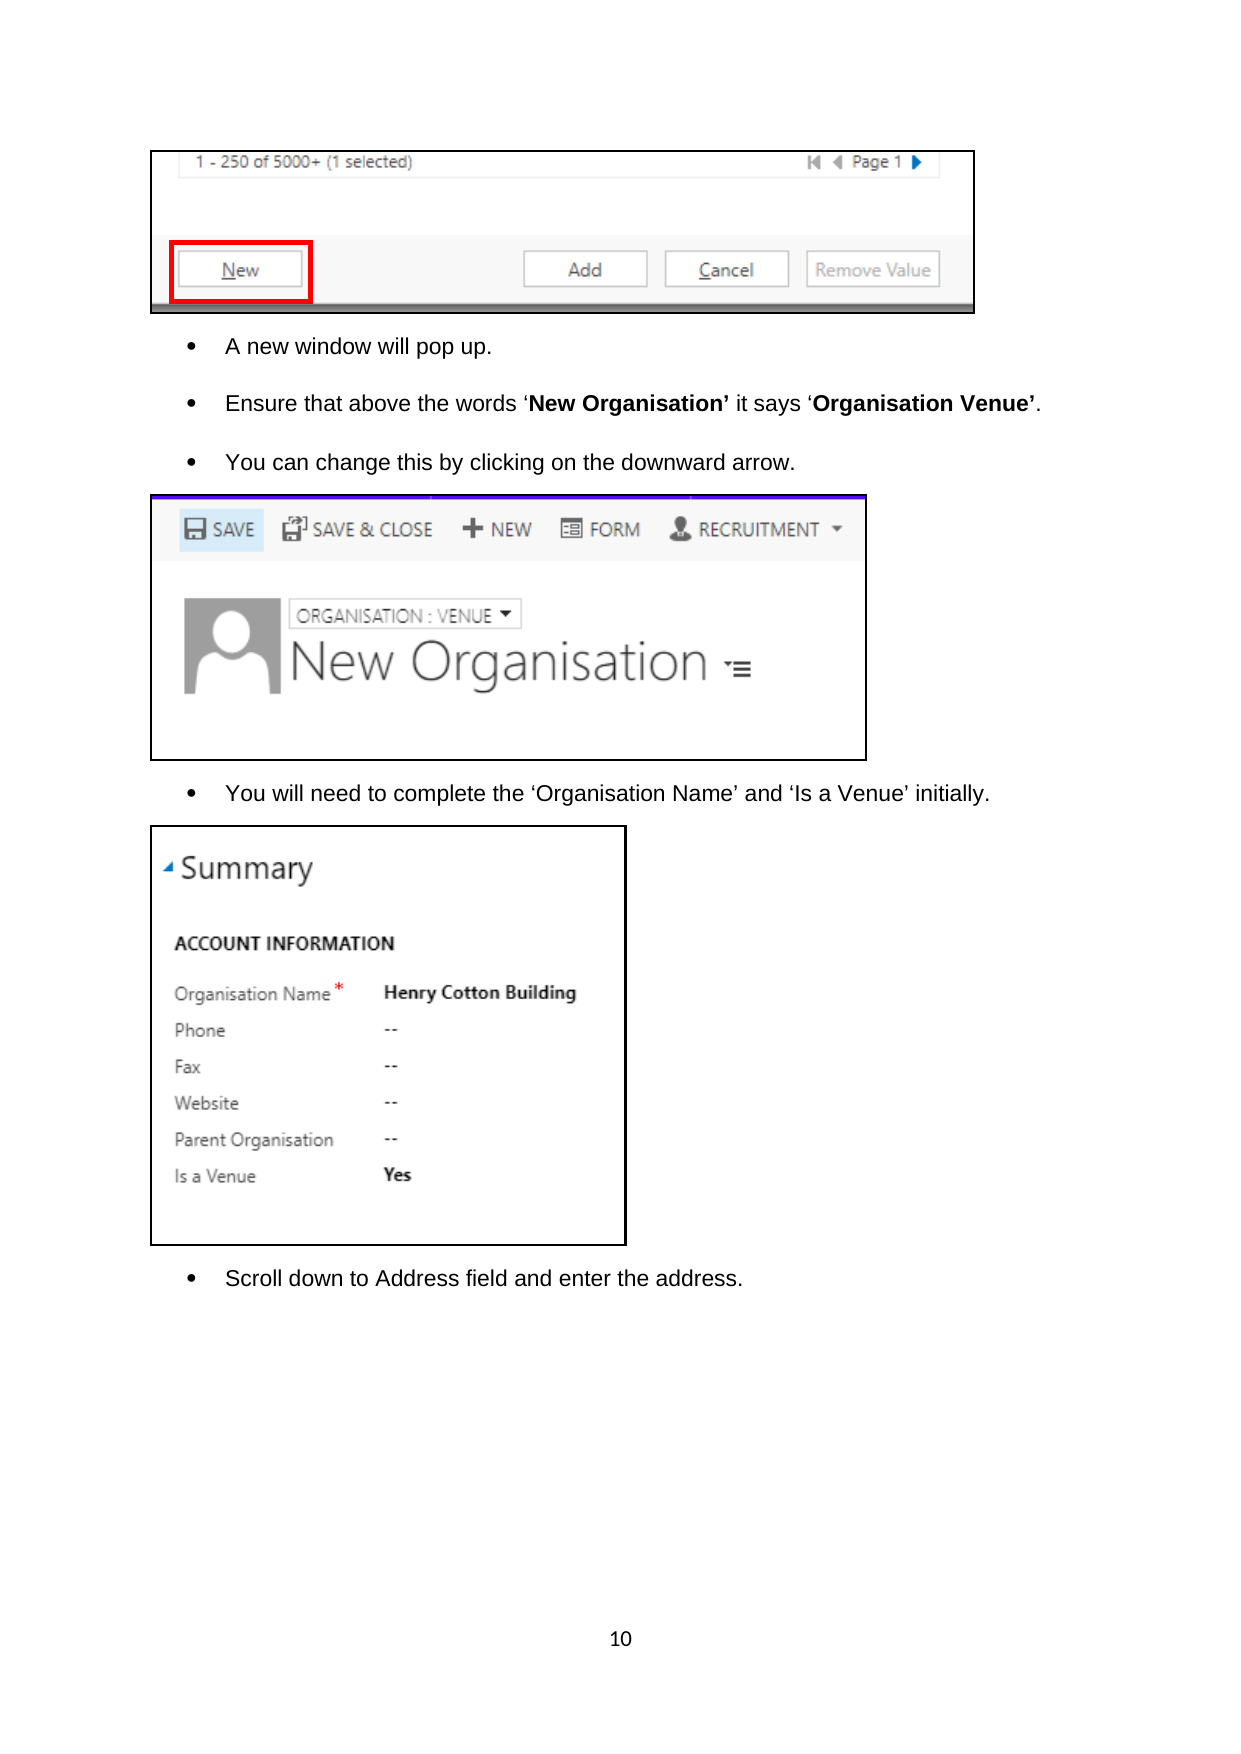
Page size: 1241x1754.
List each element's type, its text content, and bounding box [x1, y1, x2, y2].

picture [152, 827, 624, 1244]
list Scroll down to Address field and enter the address. [187, 1265, 1090, 1291]
list You can change this by clicking on the downward arrow. [187, 448, 1090, 475]
list A new window will pop up. [187, 333, 1090, 359]
list You will need to complete the ‘Organisation Name’ and ‘Is a Venue’ initially. [187, 779, 1090, 806]
list Ensure that above the words ‘New Organisation’ it says ‘Organisation Venue’. [187, 390, 1090, 416]
picture [152, 152, 973, 312]
picture [152, 496, 865, 759]
